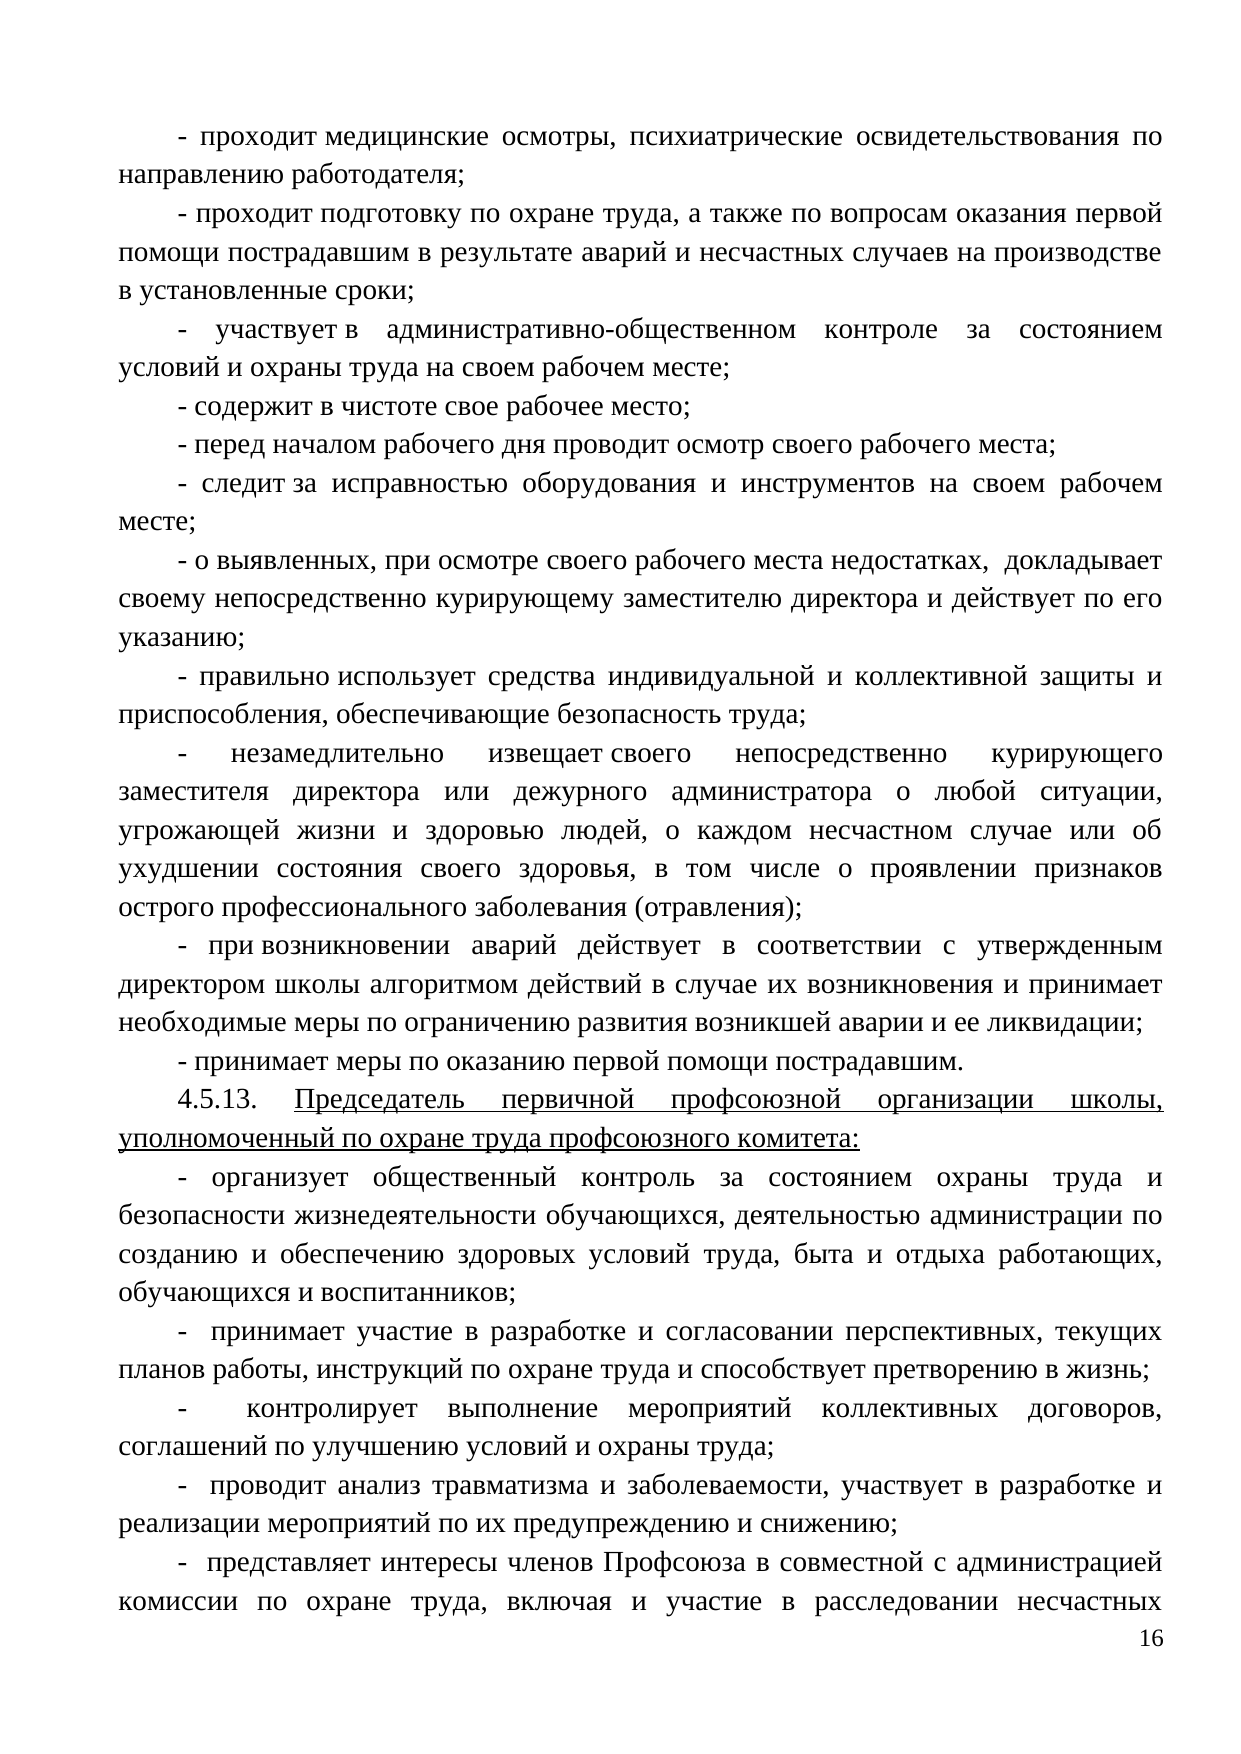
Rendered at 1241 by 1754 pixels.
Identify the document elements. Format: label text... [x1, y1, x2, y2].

text - проходит медицинские осмотры, психиатрические освидетельствования по направлению работодателя; [118, 118, 1163, 190]
text - участвует в административно-общественном контроле за состоянием условий и охраны труда на своем рабочем месте; [118, 311, 1163, 383]
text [118, 1544, 1163, 1616]
text - принимает меры по оказанию первой помощи пострадавшим. [118, 1043, 1163, 1077]
text - незамедлительно извещает своего непосредственно курирующего заместителя директора или дежурного администратора о любой ситуации, угрожающей жизни и здоровью людей, о каждом несчастном случае или об ухудшении состояния своего здоровья, в том числе о проявлении признаков острого профессионального заболевания (отравления); [118, 735, 1163, 922]
text - контролирует выполнение мероприятий коллективных договоров, соглашений по улучшению условий и охраны труда; [118, 1390, 1163, 1462]
text - перед началом рабочего дня проводит осмотр своего рабочего места; [118, 426, 1163, 460]
text - о выявленных, при осмотре своего рабочего места недостатках, докладывает своему непосредственно курирующему заместителю директора и действует по его указанию; [118, 542, 1163, 653]
text - принимает участие в разработке и согласовании перспективных, текущих планов работы, инструкций по охране труда и способствует претворению в жизнь; [118, 1313, 1163, 1385]
text - правильно использует средства индивидуальной и коллективной защиты и приспособления, обеспечивающие безопасность труда; [118, 658, 1163, 730]
text - проводит анализ травматизма и заболеваемости, участвует в разработке и реализации мероприятий по их предупреждению и снижению; [118, 1467, 1163, 1539]
text - организует общественный контроль за состоянием охраны труда и безопасности жизнедеятельности обучающихся, деятельностью администрации по созданию и обеспечению здоровых условий труда, быта и отдыха работающих, обучающихся и воспитанников; [118, 1159, 1163, 1308]
text 4.5.13. Председатель первичной профсоюзной организации школы, уполномоченный по охране труда профсоюзного комитета: [118, 1082, 1163, 1154]
text - содержит в чистоте свое рабочее место; [118, 388, 1163, 421]
text - при возникновении аварий действует в соответствии с утвержденным директором школы алгоритмом действий в случае их возникновения и принимает необходимые меры по ограничению развития возникшей аварии и ее ликвидации; [118, 927, 1163, 1038]
text - следит за исправностью оборудования и инструментов на своем рабочем месте; [118, 465, 1163, 537]
text - проходит подготовку по охране труда, а также по вопросам оказания первой помощи пострадавшим в результате аварий и несчастных случаев на производстве в установленные сроки; [118, 195, 1163, 306]
